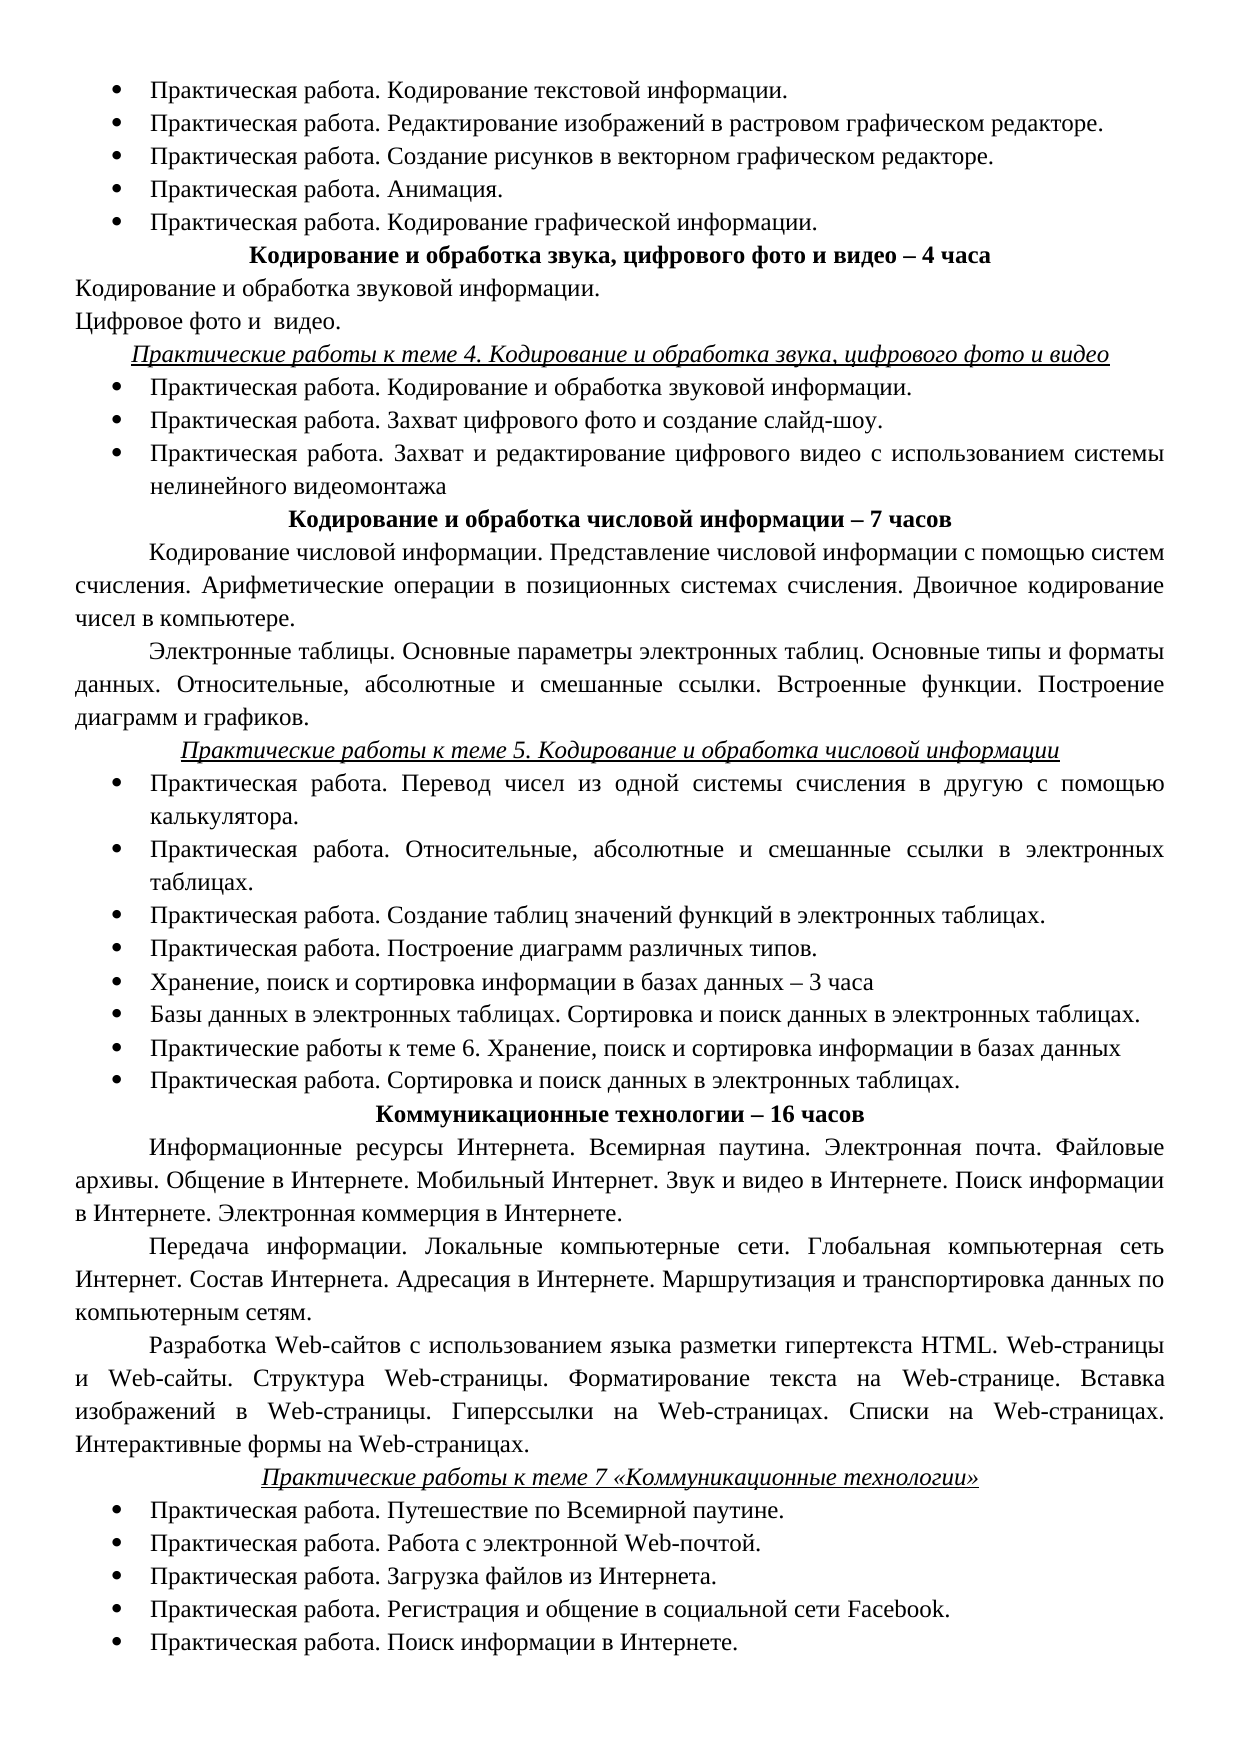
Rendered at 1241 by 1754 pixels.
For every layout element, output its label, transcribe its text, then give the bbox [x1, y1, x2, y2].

text Информационные ресурсы Интернета. Всемирная паутина. Электронная почта. Файловые архивы. Общение в Интернете. Мобильный Интернет. Звук и видео в Интернете. Поиск информации в Интернете. Электронная коммерция в Интернете. [75, 1132, 1165, 1226]
text Кодирование числовой информации. Представление числовой информации с помощью систем счисления. Арифметические операции в позиционных системах счисления. Двоичное кодирование чисел в компьютере. [75, 537, 1165, 632]
list Практическая работа. Кодирование и обработка звуковой информации. [112, 372, 1165, 401]
text Передача информации. Локальные компьютерные сети. Глобальная компьютерная сеть Интернет. Состав Интернета. Адресация в Интернете. Маршрутизация и транспортировка данных по компьютерным сетям. [75, 1231, 1165, 1326]
text Кодирование и обработка звука, цифрового фото и видео – 4 часа [75, 240, 1165, 269]
list Практическая работа. Загрузка файлов из Интернета. [112, 1561, 1165, 1590]
list Практическая работа. Сортировка и поиск данных в электронных таблицах. [112, 1066, 1165, 1094]
list Практическая работа. Регистрация и общение в социальной сети Facebook. [112, 1594, 1165, 1623]
list Практическая работа. Построение диаграмм различных типов. [112, 933, 1165, 962]
list Практическая работа. Относительные, абсолютные и смешанные ссылки в электронных таблицах. [112, 834, 1165, 896]
text Цифровое фото и видео. [75, 306, 1165, 335]
text Разработка Web-сайтов с использованием языка разметки гипертекста HTML. Web-страницы и Web-сайты. Структура Web-страницы. Форматирование текста на Web-странице. Вставка изображений в Web-страницы. Гиперссылки на Web-страницах. Списки на Web-страницах. Интерактивные формы на Web-страницах. [75, 1330, 1165, 1458]
text Кодирование и обработка числовой информации – 7 часов [75, 504, 1165, 533]
list Практическая работа. Создание таблиц значений функций в электронных таблицах. [112, 901, 1165, 929]
text Практические работы к теме 5. Кодирование и обработка числовой информации [75, 735, 1165, 764]
text Коммуникационные технологии – 16 часов [75, 1099, 1165, 1127]
list Практические работы к теме 6. Хранение, поиск и сортировка информации в базах данных [112, 1033, 1165, 1061]
list Практическая работа. Редактирование изображений в растровом графическом редакторе. [112, 108, 1165, 137]
list Практическая работа. Поиск информации в Интернете. [112, 1627, 1165, 1656]
list Практическая работа. Работа с электронной Web-почтой. [112, 1528, 1165, 1557]
list Практическая работа. Кодирование графической информации. [112, 207, 1165, 236]
list Практическая работа. Перевод чисел из одной системы счисления в другую с помощью калькулятора. [112, 768, 1165, 830]
list Базы данных в электронных таблицах. Сортировка и поиск данных в электронных таблицах. [112, 999, 1165, 1028]
list Практическая работа. Захват цифрового фото и создание слайд-шоу. [112, 405, 1165, 434]
list Практическая работа. Путешествие по Всемирной паутине. [112, 1495, 1165, 1524]
list Практическая работа. Анимация. [112, 174, 1165, 203]
list Практическая работа. Захват и редактирование цифрового видео с использованием системы нелинейного видеомонтажа [112, 438, 1165, 500]
list Практическая работа. Создание рисунков в векторном графическом редакторе. [112, 141, 1165, 170]
list Хранение, поиск и сортировка информации в базах данных – 3 часа [112, 967, 1165, 995]
list Практическая работа. Кодирование текстовой информации. [112, 75, 1165, 104]
text Практические работы к теме 7 «Коммуникационные технологии» [75, 1462, 1165, 1491]
text Электронные таблицы. Основные параметры электронных таблиц. Основные типы и форматы данных. Относительные, абсолютные и смешанные ссылки. Встроенные функции. Построение диаграмм и графиков. [75, 636, 1165, 731]
text Кодирование и обработка звуковой информации. [75, 273, 1165, 302]
text Практические работы к теме 4. Кодирование и обработка звука, цифрового фото и видео [75, 339, 1165, 368]
